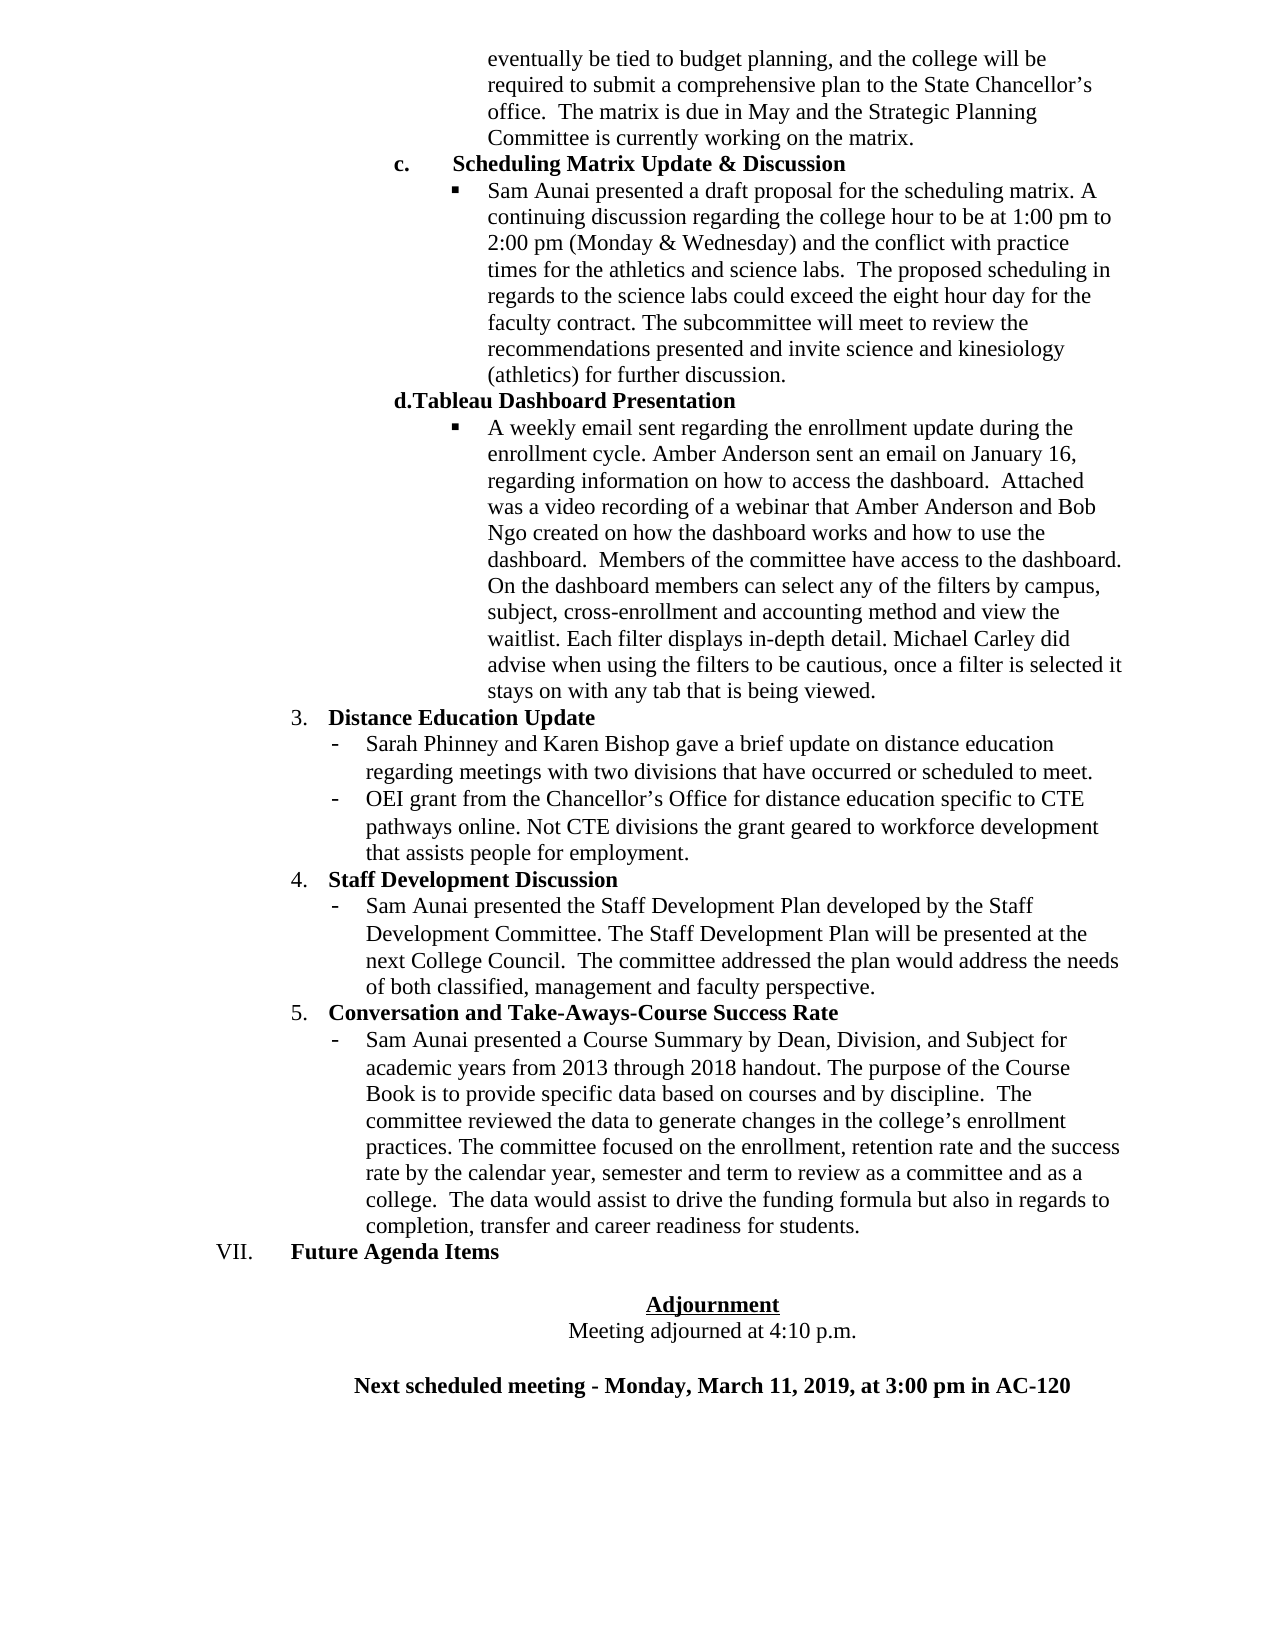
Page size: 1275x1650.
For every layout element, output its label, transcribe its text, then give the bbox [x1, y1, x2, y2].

list Conversation and Take-Aways-Course Success Rate [291, 999, 1125, 1026]
list Distance Education Update [291, 704, 1125, 730]
list OEI grant from the Chancellor’s Office for distance education specific to CTE pathways online. Not CTE divisions the grant geared to workforce development that assists people for employment. [328, 785, 1125, 866]
list Sam Aunai presented a draft proposal for the scheduling matrix. A continuing discussion regarding the college hour to be at 1:00 pm to 2:00 pm (Monday & Wednesday) and the conflict with practice times for the athletics and science labs. The proposed scheduling in regards to the science labs could exceed the eight hour day for the faculty contract. The subcommittee will meet to review the recommendations presented and invite science and kinesiology (athletics) for further discussion. [450, 177, 1125, 388]
list Sarah Phinney and Karen Bishop gave a brief update on distance education regarding meetings with two divisions that have occurred or scheduled to meet. [328, 730, 1125, 785]
list Future Agenda Items [216, 1238, 1125, 1265]
text Next scheduled meeting - Monday, March 11, 2019, at 3:00 pm in AC-120 [225, 1372, 1125, 1398]
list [450, 45, 1125, 150]
list Meeting adjourned at 4:10 p.m. [300, 1317, 1125, 1344]
list Sam Aunai presented the Staff Development Plan developed by the Staff Development Committee. The Staff Development Plan will be presented at the next College Council. The committee addressed the plan would address the needs of both classified, management and faculty perspective. [328, 892, 1125, 999]
list Tableau Dashboard Presentation [394, 388, 1125, 414]
list Staff Development Discussion [291, 866, 1125, 892]
list Scheduling Matrix Update & Discussion [394, 150, 1125, 177]
list Sam Aunai presented a Course Summary by Dean, Division, and Subject for academic years from 2013 through 2018 handout. The purpose of the Course Book is to provide specific data based on courses and by discipline. The committee reviewed the data to generate changes in the college’s enrollment practices. The committee focused on the enrollment, retention rate and the success rate by the calendar year, semester and term to review as a committee and as a college. The data would assist to drive the funding formula but also in regards to completion, transfer and career readiness for students. [328, 1026, 1125, 1238]
list A weekly email sent regarding the enrollment update during the enrollment cycle. Amber Anderson sent an email on January 16, regarding information on how to access the dashboard. Attached was a video recording of a webinar that Amber Anderson and Bob Ngo created on how the dashboard works and how to use the dashboard. Members of the committee have access to the dashboard. On the dashboard members can select any of the filters by campus, subject, cross-enrollment and accounting method and view the waitlist. Each filter displays in-depth detail. Michael Carley did advise when using the filters to be cautious, once a filter is selected it stays on with any tab that is being viewed. [450, 414, 1125, 704]
list Adjournment [300, 1291, 1125, 1317]
